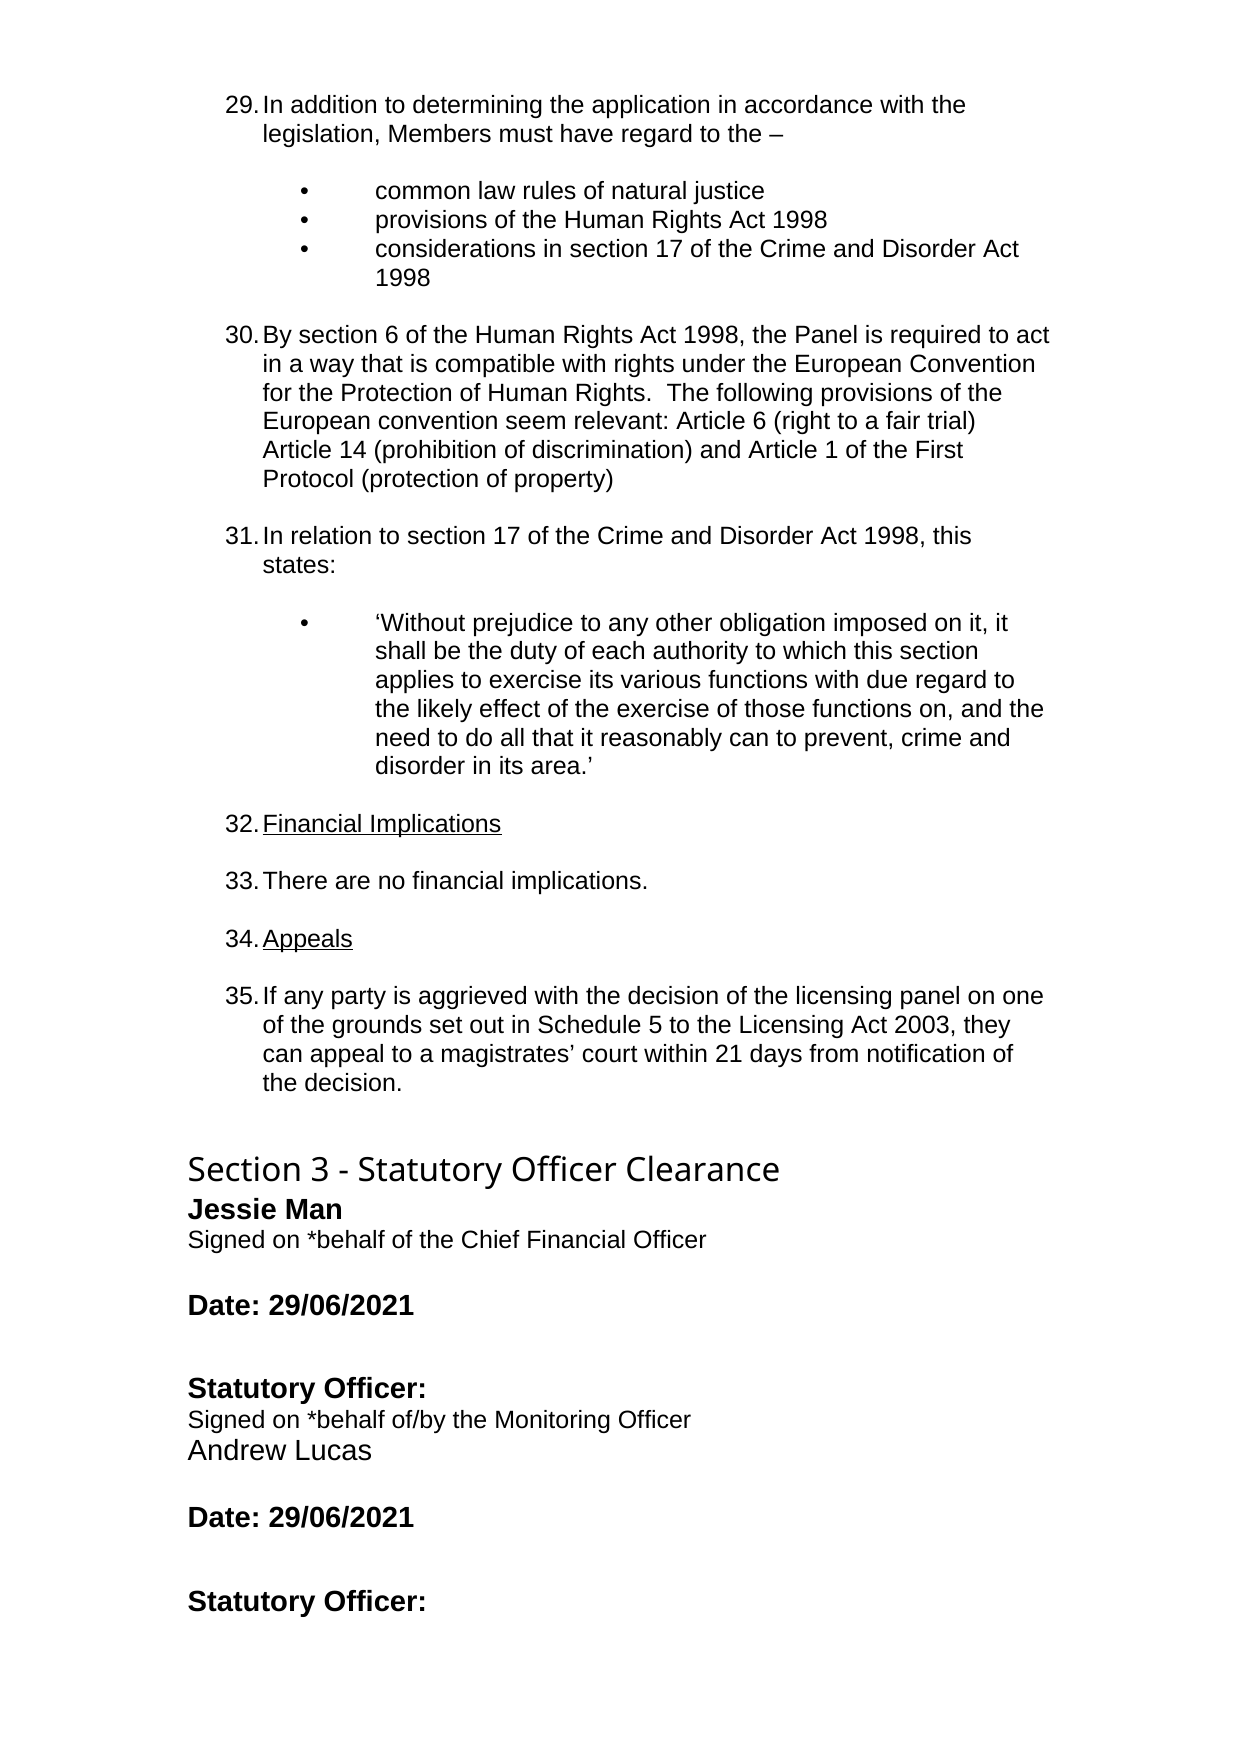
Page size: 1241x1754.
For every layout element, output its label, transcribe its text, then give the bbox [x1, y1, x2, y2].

text Statutory Officer: [187, 1371, 1053, 1404]
list There are no financial implications. [225, 866, 1053, 895]
text Date: 29/06/2021 [187, 1287, 1053, 1321]
list Appeals [225, 924, 1053, 952]
list Financial Implications [225, 809, 1053, 837]
subtitle Section 3 - Statutory Officer Clearance [187, 1146, 1053, 1192]
list ‘Without prejudice to any other obligation imposed on it, it shall be the duty of each authority to which this section applies to exercise its various functions with due regard to the likely effect of the exercise of those functions on, and the need to do all that it reasonably can to prevent, crime and disorder in its area.’ [300, 607, 1053, 780]
list considerations in section 17 of the Crime and Disorder Act 1998 [300, 234, 1053, 291]
text Signed on *behalf of the Chief Financial Officer [187, 1225, 1053, 1254]
list By section 6 of the Human Rights Act 1998, the Panel is required to act in a way that is compatible with rights under the European Convention for the Protection of Human Rights. The following provisions of the European convention seem relevant: Article 6 (right to a fair trial) Article 14 (prohibition of discrimination) and Article 1 of the First Protocol (protection of property) [225, 320, 1053, 492]
text Signed on *behalf of/by the Monitoring Officer [187, 1404, 1053, 1433]
list In relation to section 17 of the Crime and Disorder Act 1998, this states: [225, 521, 1053, 579]
text Jessie Man [187, 1192, 1053, 1225]
list provisions of the Human Rights Act 1998 [300, 205, 1053, 234]
list common law rules of natural justice [300, 176, 1053, 205]
list In addition to determining the application in accordance with the legislation, Members must have regard to the – [225, 90, 1053, 147]
text Andrew Lucas [187, 1433, 1053, 1467]
list If any party is aggrieved with the decision of the licensing panel on one of the grounds set out in Schedule 5 to the Licensing Act 2003, they can appeal to a magistrates’ court within 21 days from notification of the decision. [225, 981, 1053, 1096]
text Date: 29/06/2021 [187, 1500, 1053, 1534]
text Statutory Officer: [187, 1584, 1053, 1617]
